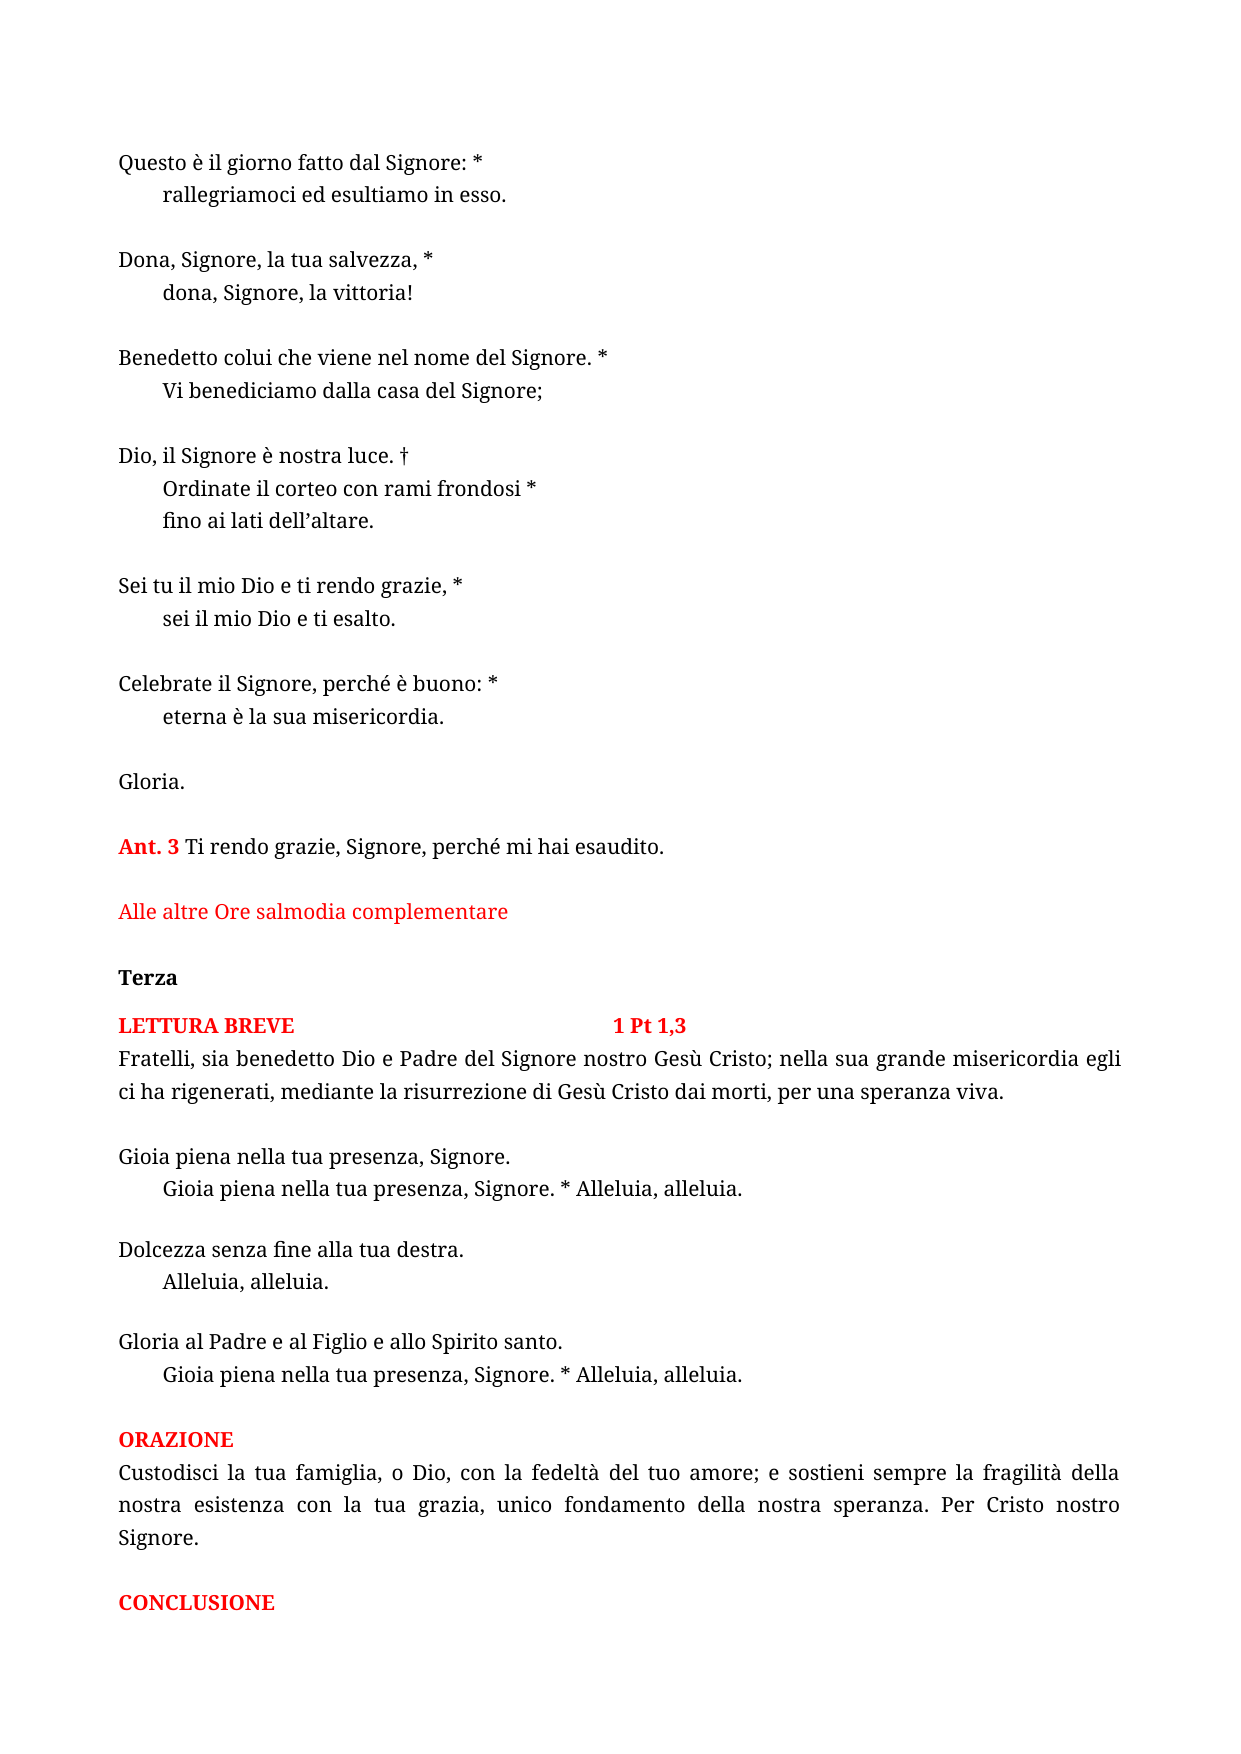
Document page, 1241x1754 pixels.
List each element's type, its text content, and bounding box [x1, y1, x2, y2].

text LETTURA BREVE 1 Pt 1,3 [118, 1012, 1122, 1040]
text Gloria. [118, 767, 1122, 796]
text sei il mio Dio e ti esalto. [118, 604, 1122, 632]
text dona, Signore, la vittoria! [118, 278, 1122, 306]
text Vi benediciamo dalla casa del Signore; [118, 376, 1122, 404]
text Sei tu il mio Dio e ti rendo grazie, * [118, 571, 1122, 600]
text Ordinate il corteo con rami frondosi * [118, 474, 1122, 502]
text rallegriamoci ed esultiamo in esso. [118, 180, 1122, 209]
text Dolcezza senza fine alla tua destra. [118, 1235, 1122, 1263]
text Gioia piena nella tua presenza, Signore. * Alleluia, alleluia. [118, 1360, 1122, 1388]
text Alle altre Ore salmodia complementare [118, 897, 1122, 926]
text Custodisci la tua famiglia, o Dio, con la fedeltà del tuo amore; e sostieni sempre la fragilità della nostra esistenza con la tua grazia, unico fondamento della nostra speranza. Per Cristo nostro Signore. [118, 1458, 1122, 1551]
text Questo è il giorno fatto dal Signore: * [118, 148, 1122, 176]
text Dona, Signore, la tua salvezza, * [118, 245, 1122, 274]
text Ant. 3 Ti rendo grazie, Signore, perché mi hai esaudito. [118, 832, 1122, 861]
text Terza [118, 963, 1122, 991]
text CONCLUSIONE [118, 1588, 1122, 1617]
text Gioia piena nella tua presenza, Signore. [118, 1142, 1122, 1170]
text Benedetto colui che viene nel nome del Signore. * [118, 343, 1122, 372]
text Alleluia, alleluia. [118, 1267, 1122, 1296]
text Fratelli, sia benedetto Dio e Padre del Signore nostro Gesù Cristo; nella sua grande misericordia egli ci ha rigenerati, mediante la risurrezione di Gesù Cristo dai morti, per una speranza viva. [118, 1044, 1122, 1105]
text Dio, il Signore è nostra luce. † [118, 441, 1122, 469]
text Gioia piena nella tua presenza, Signore. * Alleluia, alleluia. [118, 1174, 1122, 1203]
text Gloria al Padre e al Figlio e allo Spirito santo. [118, 1327, 1122, 1356]
text fino ai lati dell’altare. [118, 506, 1122, 535]
text eterna è la sua misericordia. [118, 702, 1122, 730]
text Celebrate il Signore, perché è buono: * [118, 669, 1122, 698]
text ORAZIONE [118, 1425, 1122, 1454]
